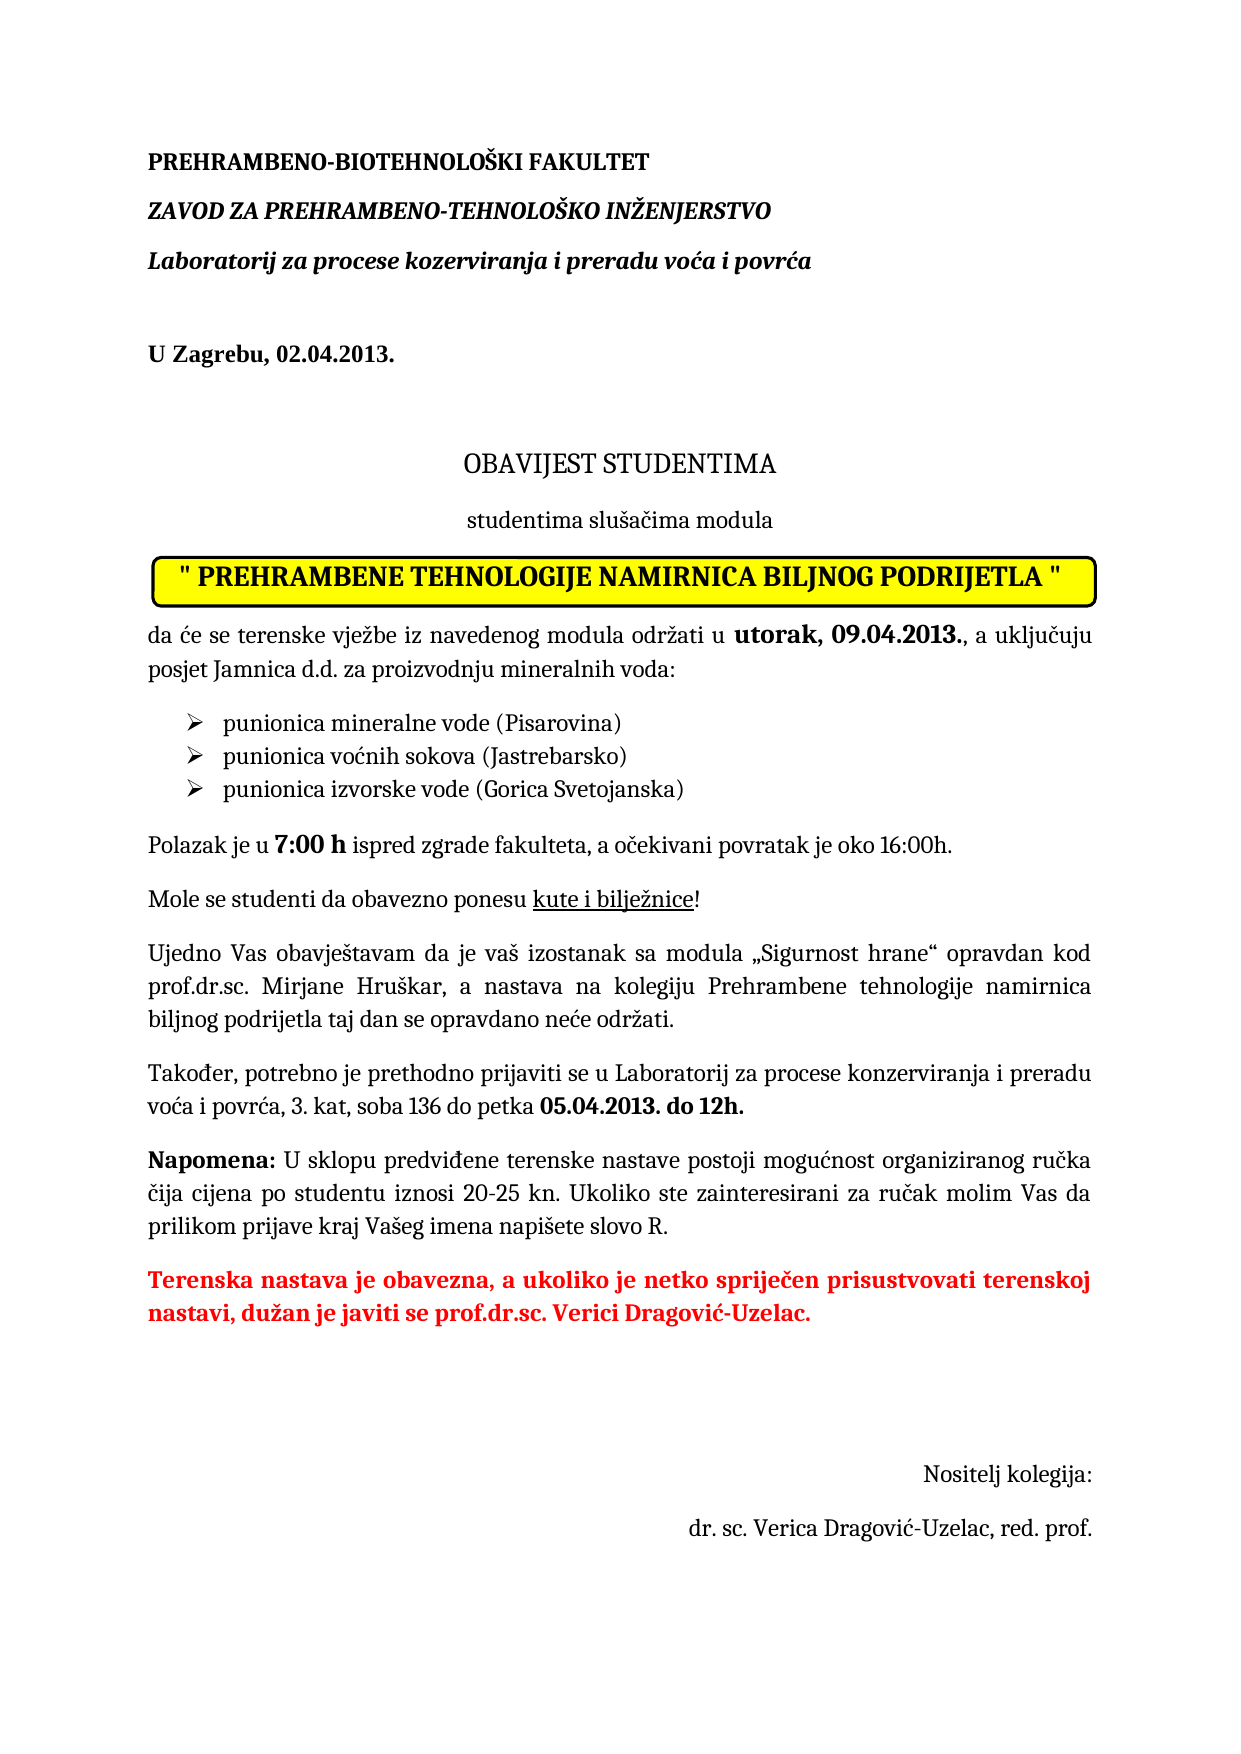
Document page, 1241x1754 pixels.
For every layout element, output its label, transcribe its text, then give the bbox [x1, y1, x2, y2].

text PREHRAMBENO-BIOTEHNOLOŠKI FAKULTET [148, 148, 1093, 176]
text ZAVOD ZA PREHRAMBENO-TEHNOLOŠKO INŽENJERSTVO [148, 197, 1093, 226]
list punionica mineralne vode (Pisarovina) [185, 709, 1093, 737]
text OBAVIJEST STUDENTIMA [148, 447, 1093, 480]
text studentima slušačima modula [148, 506, 1093, 535]
text Laboratorij za procese kozerviranja i preradu voća i povrća [148, 247, 1093, 276]
text Napomena: U sklopu predviđene terenske nastave postoji mogućnost organiziranog ručka čija cijena po studentu iznosi 20-25 kn. Ukoliko ste zainteresirani za ručak molim Vas da prilikom prijave kraj Vašeg imena napišete slovo R. [148, 1146, 1093, 1241]
list punionica voćnih sokova (Jastrebarsko) [185, 742, 1093, 771]
text Nositelj kolegija: [148, 1460, 1093, 1489]
text dr. sc. Verica Dragović-Uzelac, red. prof. [148, 1514, 1093, 1543]
list punionica izvorske vode (Gorica Svetojanska) [185, 775, 1093, 803]
text Ujedno Vas obavještavam da je vaš izostanak sa modula „Sigurnost hrane“ opravdan kod prof.dr.sc. Mirjane Hruškar, a nastava na kolegiju Prehrambene tehnologije namirnica biljnog podrijetla taj dan se opravdano neće održati. [148, 939, 1093, 1034]
text Terenska nastava je obavezna, a ukoliko je netko spriječen prisustvovati terenskoj nastavi, dužan je javiti se prof.dr.sc. Verici Dragović-Uzelac. [148, 1266, 1093, 1327]
text da će se terenske vježbe iz navedenog modula održati u utorak, 09.04.2013., a uključuju posjet Jamnica d.d. za proizvodnju mineralnih voda: [148, 619, 1093, 684]
text Također, potrebno je prethodno prijaviti se u Laboratorij za procese konzerviranja i preradu voća i povrća, 3. kat, soba 136 do petka 05.04.2013. do 12h. [148, 1059, 1093, 1121]
text Polazak je u 7:00 h ispred zgrade fakulteta, a očekivani povratak je oko 16:00h. [148, 829, 1093, 860]
text " PREHRAMBENE TEHNOLOGIJE NAMIRNICA BILJNOG PODRIJETLA " [148, 560, 1093, 594]
text U Zagrebu, 02.04.2013. [148, 339, 1093, 368]
text Mole se studenti da obavezno ponesu kute i bilježnice! [148, 885, 1093, 914]
